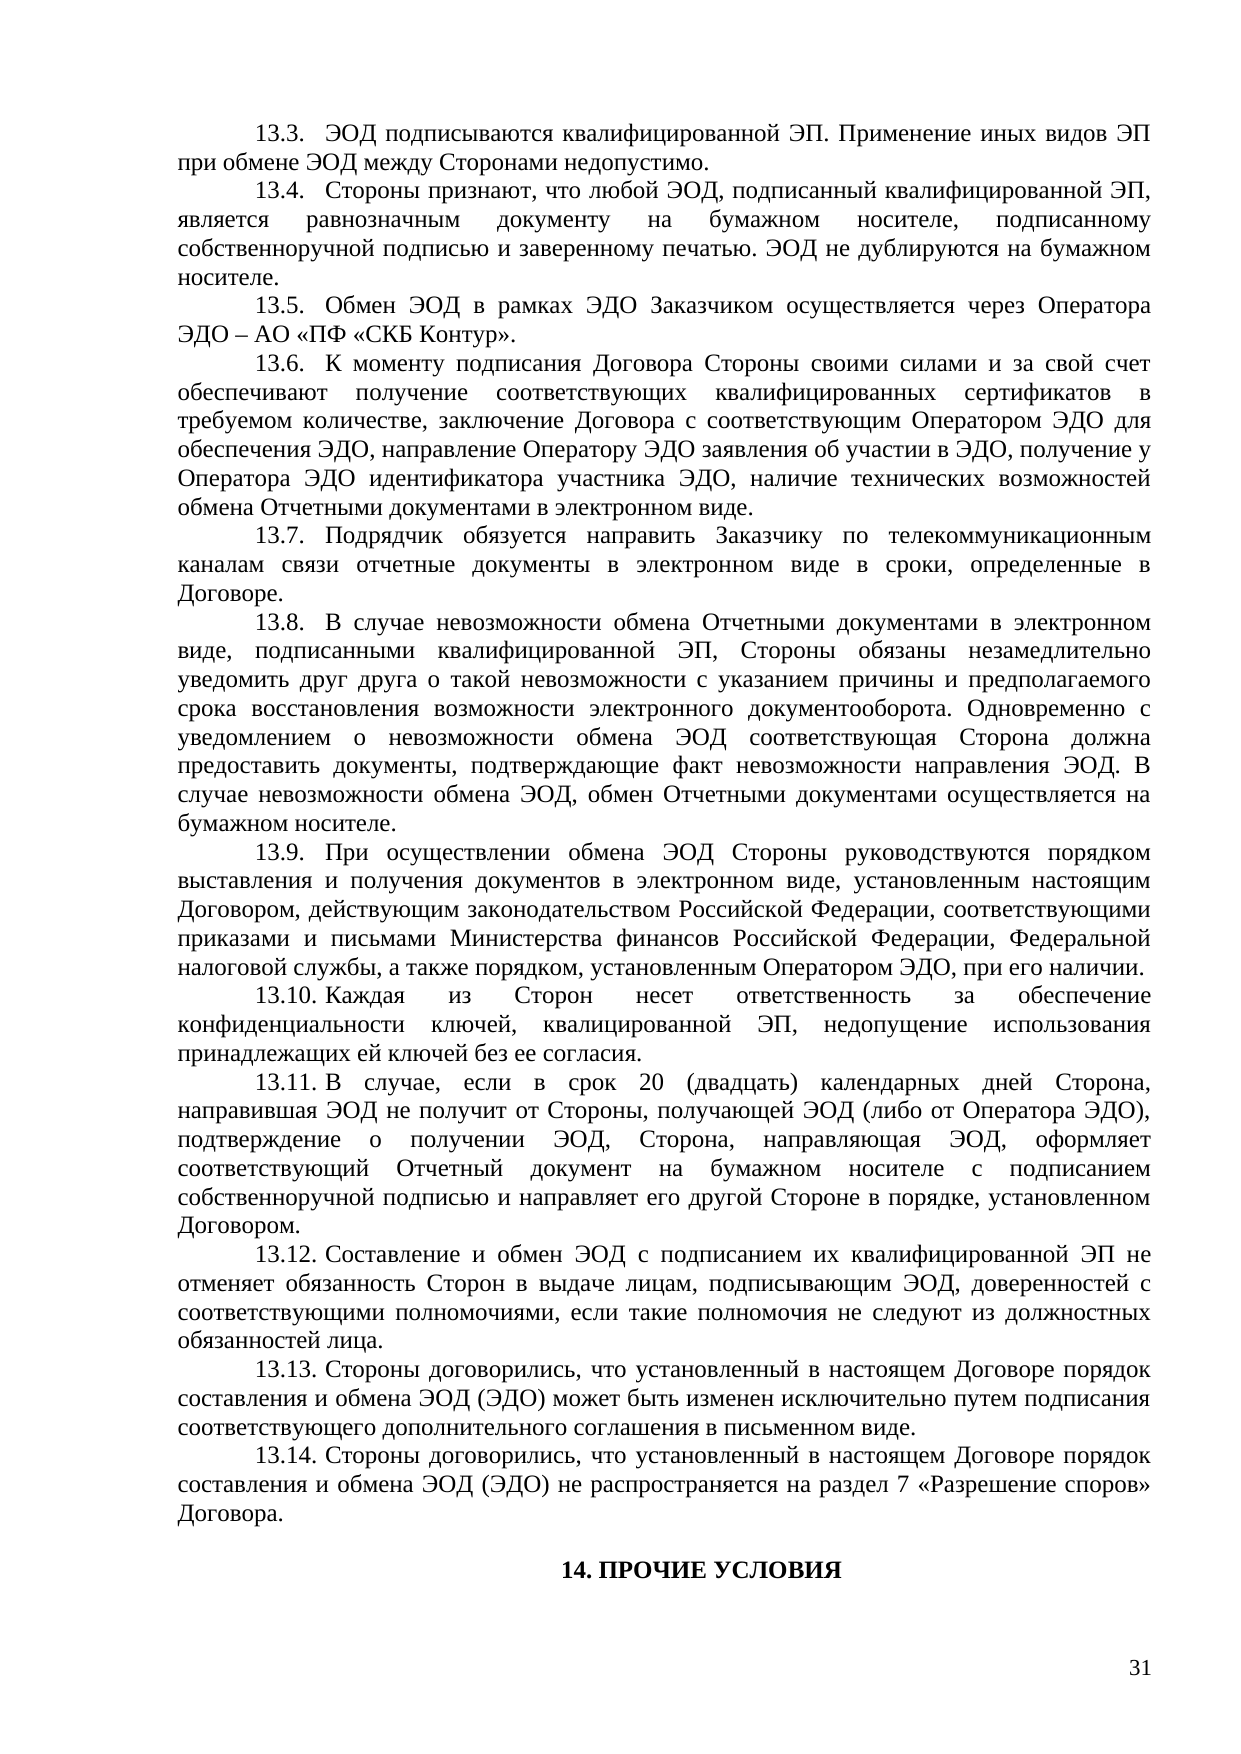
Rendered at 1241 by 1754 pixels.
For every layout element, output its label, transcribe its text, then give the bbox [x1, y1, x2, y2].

list Стороны договорились, что установленный в настоящем Договоре порядок составления и обмена ЭОД (ЭДО) может быть изменен исключительно путем подписания соответствующего дополнительного соглашения в письменном виде. [177, 1354, 1152, 1441]
list В случае невозможности обмена Отчетными документами в электронном виде, подписанными квалифицированной ЭП, Стороны обязаны незамедлительно уведомить друг друга о такой невозможности с указанием причины и предполагаемого срока восстановления возможности электронного документооборота. Одновременно с уведомлением о невозможности обмена ЭОД соответствующая Сторона должна предоставить документы, подтверждающие факт невозможности направления ЭОД. В случае невозможности обмена ЭОД, обмен Отчетными документами осуществляется на бумажном носителе. [177, 607, 1152, 837]
list При осуществлении обмена ЭОД Стороны руководствуются порядком выставления и получения документов в электронном виде, установленным настоящим Договором, действующим законодательством Российской Федерации, соответствующими приказами и письмами Министерства финансов Российской Федерации, Федеральной налоговой службы, а также порядком, установленным Оператором ЭДО, при его наличии. [177, 837, 1152, 981]
list ЭОД подписываются квалифицированной ЭП. Применение иных видов ЭП при обмене ЭОД между Сторонами недопустимо. [177, 118, 1152, 176]
list Каждая из Сторон несет ответственность за обеспечение конфиденциальности ключей, квалицированной ЭП, недопущение использования принадлежащих ей ключей без ее согласия. [177, 981, 1152, 1067]
list В случае, если в срок 20 (двадцать) календарных дней Сторона, направившая ЭОД не получит от Стороны, получающей ЭОД (либо от Оператора ЭДО), подтверждение о получении ЭОД, Сторона, направляющая ЭОД, оформляет соответствующий Отчетный документ на бумажном носителе с подписанием собственноручной подписью и направляет его другой Стороне в порядке, установленном Договором. [177, 1067, 1152, 1239]
list Составление и обмен ЭОД с подписанием их квалифицированной ЭП не отменяет обязанность Сторон в выдаче лицам, подписывающим ЭОД, доверенностей с соответствующими полномочиями, если такие полномочия не следуют из должностных обязанностей лица. [177, 1239, 1152, 1354]
list Обмен ЭОД в рамках ЭДО Заказчиком осуществляется через Оператора ЭДО – АО «ПФ «СКБ Контур». [177, 291, 1152, 348]
list К моменту подписания Договора Стороны своими силами и за свой счет обеспечивают получение соответствующих квалифицированных сертификатов в требуемом количестве, заключение Договора с соответствующим Оператором ЭДО для обеспечения ЭДО, направление Оператору ЭДО заявления об участии в ЭДО, получение у Оператора ЭДО идентификатора участника ЭДО, наличие технических возможностей обмена Отчетными документами в электронном виде. [177, 348, 1152, 521]
list Стороны признают, что любой ЭОД, подписанный квалифицированной ЭП, является равнозначным документу на бумажном носителе, подписанному собственноручной подписью и заверенному печатью. ЭОД не дублируются на бумажном носителе. [177, 176, 1152, 291]
list Стороны договорились, что установленный в настоящем Договоре порядок составления и обмена ЭОД (ЭДО) не распространяется на раздел 7 «Разрешение споров» Договора. [177, 1441, 1152, 1527]
text 14. ПРОЧИЕ УСЛОВИЯ [177, 1556, 1152, 1584]
list Подрядчик обязуется направить Заказчику по телекоммуникационным каналам связи отчетные документы в электронном виде в сроки, определенные в Договоре. [177, 521, 1152, 607]
